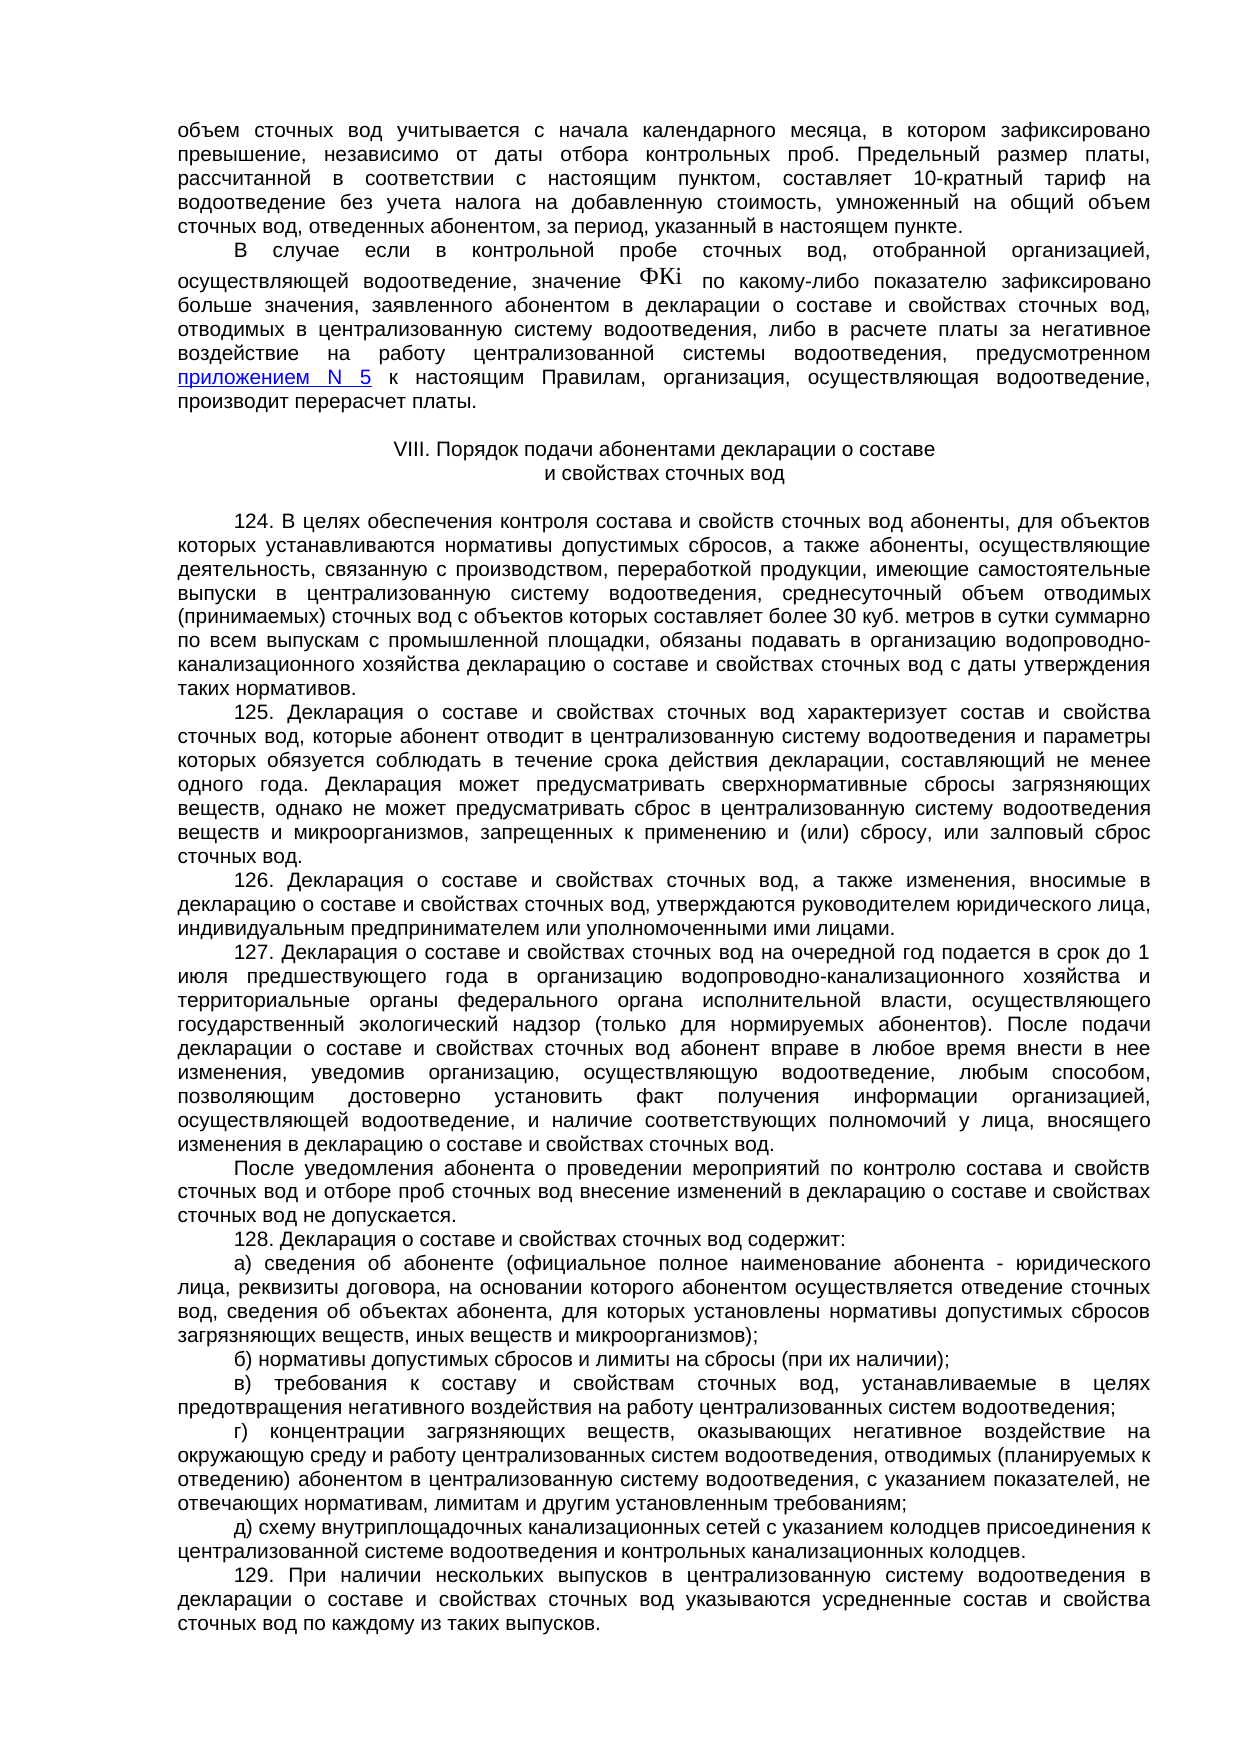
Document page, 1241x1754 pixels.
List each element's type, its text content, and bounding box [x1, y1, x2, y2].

text 127. Декларация о составе и свойствах сточных вод на очередной год подается в срок до 1 июля предшествующего года в организацию водопроводно-канализационного хозяйства и территориальные органы федерального органа исполнительной власти, осуществляющего государственный экологический надзор (только для нормируемых абонентов). После подачи декларации о составе и свойствах сточных вод абонент вправе в любое время внести в нее изменения, уведомив организацию, осуществляющую водоотведение, любым способом, позволяющим достоверно установить факт получения информации организацией, осуществляющей водоотведение, и наличие соответствующих полномочий у лица, вносящего изменения в декларацию о составе и свойствах сточных вод. [177, 940, 1152, 1155]
text и свойствах сточных вод [177, 461, 1152, 484]
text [177, 118, 1152, 238]
text 129. При наличии нескольких выпусков в централизованную систему водоотведения в декларации о составе и свойствах сточных вод указываются усредненные состав и свойства сточных вод по каждому из таких выпусков. [177, 1563, 1152, 1634]
text 126. Декларация о составе и свойствах сточных вод, а также изменения, вносимые в декларацию о составе и свойствах сточных вод, утверждаются руководителем юридического лица, индивидуальным предпринимателем или уполномоченными ими лицами. [177, 868, 1152, 940]
text д) схему внутриплощадочных канализационных сетей с указанием колодцев присоединения к централизованной системе водоотведения и контрольных канализационных колодцев. [177, 1515, 1152, 1563]
text в) требования к составу и свойствам сточных вод, устанавливаемые в целях предотвращения негативного воздействия на работу централизованных систем водоотведения; [177, 1371, 1152, 1419]
text г) концентрации загрязняющих веществ, оказывающих негативное воздействие на окружающую среду и работу централизованных систем водоотведения, отводимых (планируемых к отведению) абонентом в централизованную систему водоотведения, с указанием показателей, не отвечающих нормативам, лимитам и другим установленным требованиям; [177, 1419, 1152, 1515]
text а) сведения об абоненте (официальное полное наименование абонента - юридического лица, реквизиты договора, на основании которого абонентом осуществляется отведение сточных вод, сведения об объектах абонента, для которых установлены нормативы допустимых сбросов загрязняющих веществ, иных веществ и микроорганизмов); [177, 1251, 1152, 1347]
text б) нормативы допустимых сбросов и лимиты на сбросы (при их наличии); [177, 1347, 1152, 1371]
text 125. Декларация о составе и свойствах сточных вод характеризует состав и свойства сточных вод, которые абонент отводит в централизованную систему водоотведения и параметры которых обязуется соблюдать в течение срока действия декларации, составляющий не менее одного года. Декларация может предусматривать сверхнормативные сбросы загрязняющих веществ, однако не может предусматривать сброс в централизованную систему водоотведения веществ и микроорганизмов, запрещенных к применению и (или) сбросу, или залповый сброс сточных вод. [177, 700, 1152, 868]
text В случае если в контрольной пробе сточных вод, отобранной организацией, осуществляющей водоотведение, значение по какому-либо показателю зафиксировано больше значения, заявленного абонентом в декларации о составе и свойствах сточных вод, отводимых в централизованную систему водоотведения, либо в расчете платы за негативное воздействие на работу централизованной системы водоотведения, предусмотренном приложением N 5 к настоящим Правилам, организация, осуществляющая водоотведение, производит перерасчет платы. [177, 238, 1152, 413]
text 128. Декларация о составе и свойствах сточных вод содержит: [177, 1227, 1152, 1251]
text 124. В целях обеспечения контроля состава и свойств сточных вод абоненты, для объектов которых устанавливаются нормативы допустимых сбросов, а также абоненты, осуществляющие деятельность, связанную с производством, переработкой продукции, имеющие самостоятельные выпуски в централизованную систему водоотведения, среднесуточный объем отводимых (принимаемых) сточных вод с объектов которых составляет более 30 куб. метров в сутки суммарно по всем выпускам с промышленной площадки, обязаны подавать в организацию водопроводно-канализационного хозяйства декларацию о составе и свойствах сточных вод с даты утверждения таких нормативов. [177, 508, 1152, 700]
text После уведомления абонента о проведении мероприятий по контролю состава и свойств сточных вод и отборе проб сточных вод внесение изменений в декларацию о составе и свойствах сточных вод не допускается. [177, 1155, 1152, 1227]
text VIII. Порядок подачи абонентами декларации о составе [177, 437, 1152, 461]
